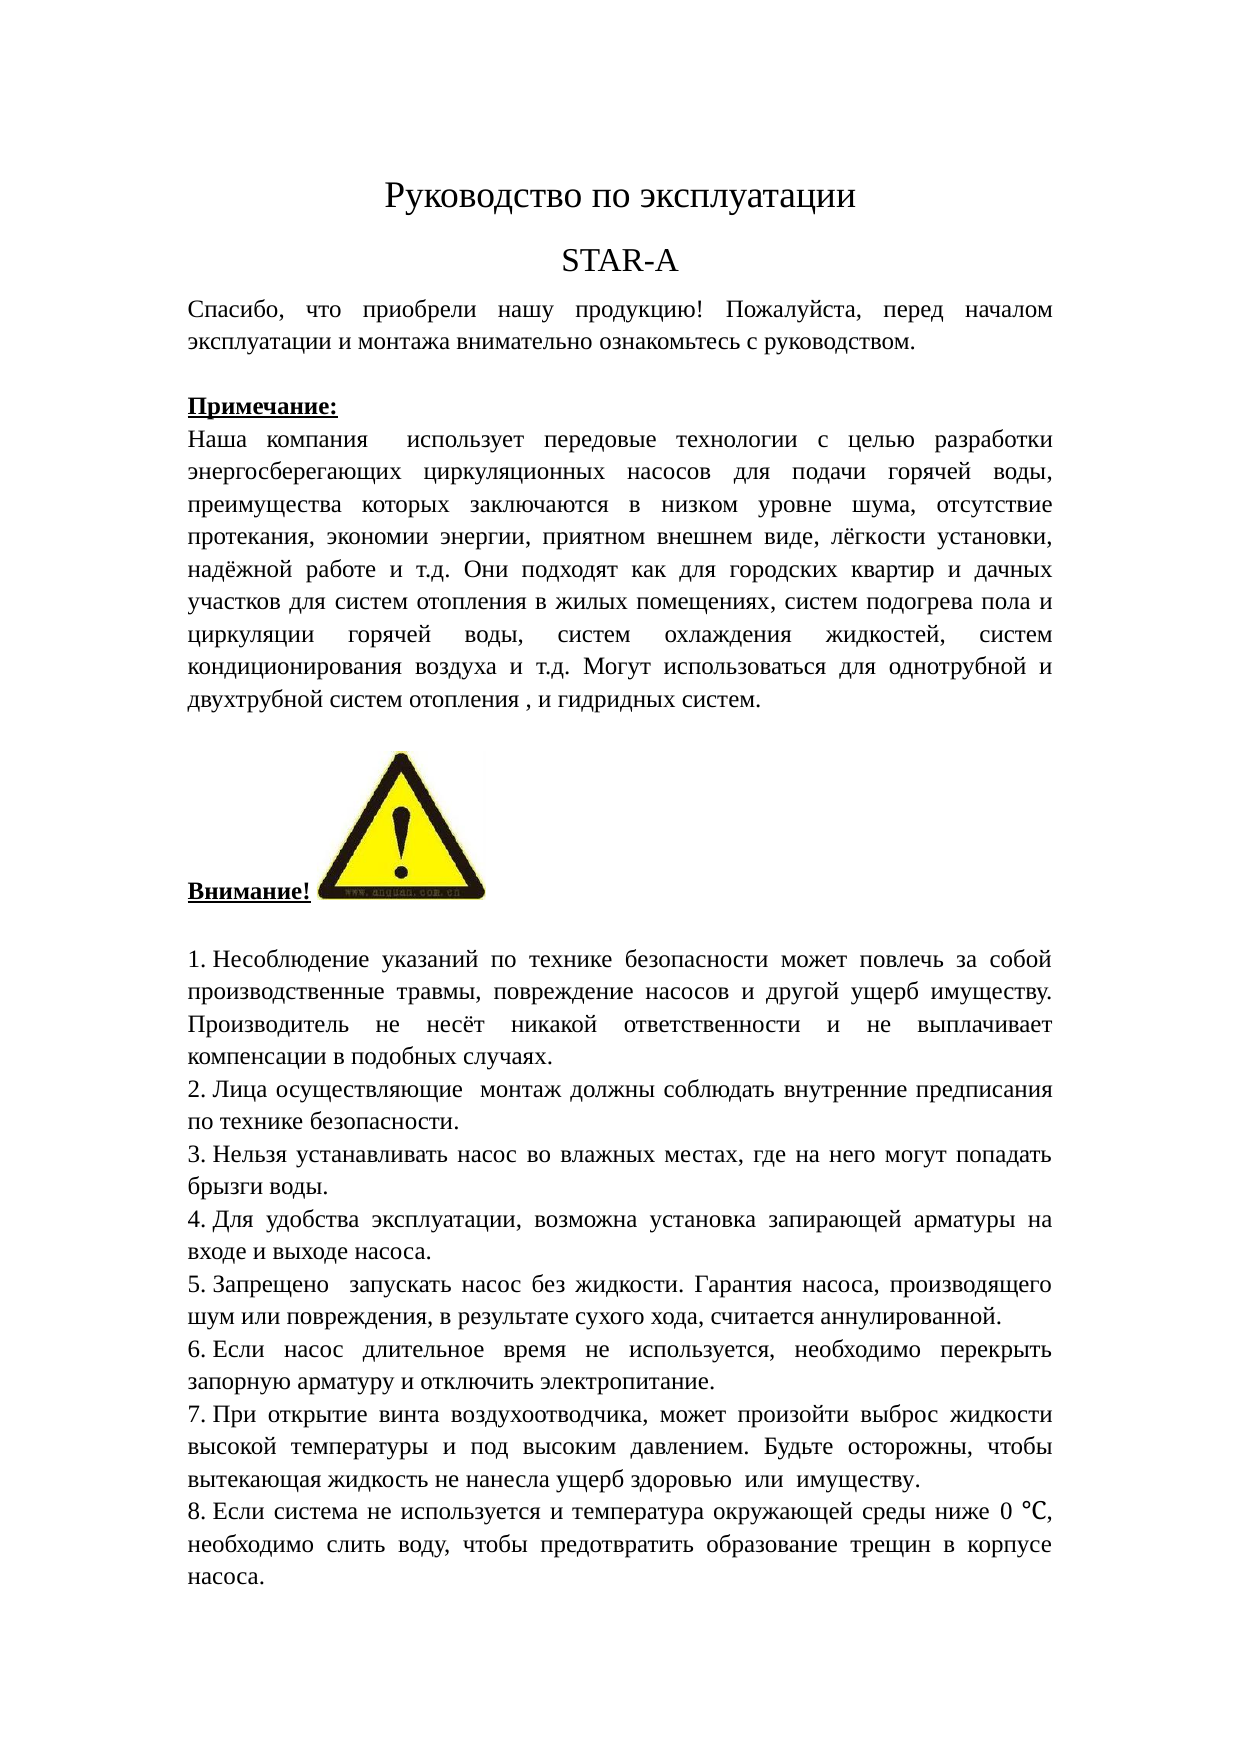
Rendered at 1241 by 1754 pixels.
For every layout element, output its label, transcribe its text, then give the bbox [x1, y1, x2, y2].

picture [316, 751, 486, 900]
list Если насос длительное время не используется, необходимо перекрыть запорную арматуру и отключить электропитание. [187, 1332, 1053, 1397]
text Внимание! [187, 747, 1053, 909]
text STAR-A [187, 227, 1053, 292]
text Примечание: [187, 389, 1053, 422]
text Наша компания использует передовые технологии с целью разработки энергосберегающих циркуляционных насосов для подачи горячей воды, преимущества которых заключаются в низком уровне шума, отсутствие протекания, экономии энергии, приятном внешнем виде, лёгкости установки, надёжной работе и т.д. Они подходят как для городских квартир и дачных участков для систем отопления в жилых помещениях, систем подогрева пола и циркуляции горячей воды, систем охлаждения жидкостей, систем кондиционирования воздуха и т.д. Могут использоваться для однотрубной и двухтрубной систем отопления , и гидридных систем. [187, 422, 1053, 714]
list Лица осуществляющие монтаж должны соблюдать внутренние предписания по технике безопасности. [187, 1072, 1053, 1137]
text Спасибо, что приобрели нашу продукцию! Пожалуйста, перед началом эксплуатации и монтажа внимательно ознакомьтесь с руководством. [187, 292, 1053, 357]
list Нельзя устанавливать насос во влажных местах, где на него могут попадать брызги воды. [187, 1137, 1053, 1202]
list Запрещено запускать насос без жидкости. Гарантия насоса, производящего шум или повреждения, в результате сухого хода, считается аннулированной. [187, 1267, 1053, 1332]
list Для удобства эксплуатации, возможна установка запирающей арматуры на входе и выходе насоса. [187, 1202, 1053, 1267]
text Руководство по эксплуатации [187, 162, 1053, 227]
list Если система не используется и температура окружающей среды ниже 0 ℃, необходимо слить воду, чтобы предотвратить образование трещин в корпусе насоса. [187, 1494, 1053, 1592]
list При открытие винта воздухоотводчика, может произойти выброс жидкости высокой температуры и под высоким давлением. Будьте осторожны, чтобы вытекающая жидкость не нанесла ущерб здоровью или имуществу. [187, 1397, 1053, 1494]
list Несоблюдение указаний по технике безопасности может повлечь за собой производственные травмы, повреждение насосов и другой ущерб имуществу. Производитель не несёт никакой ответственности и не выплачивает компенсации в подобных случаях. [187, 942, 1053, 1072]
